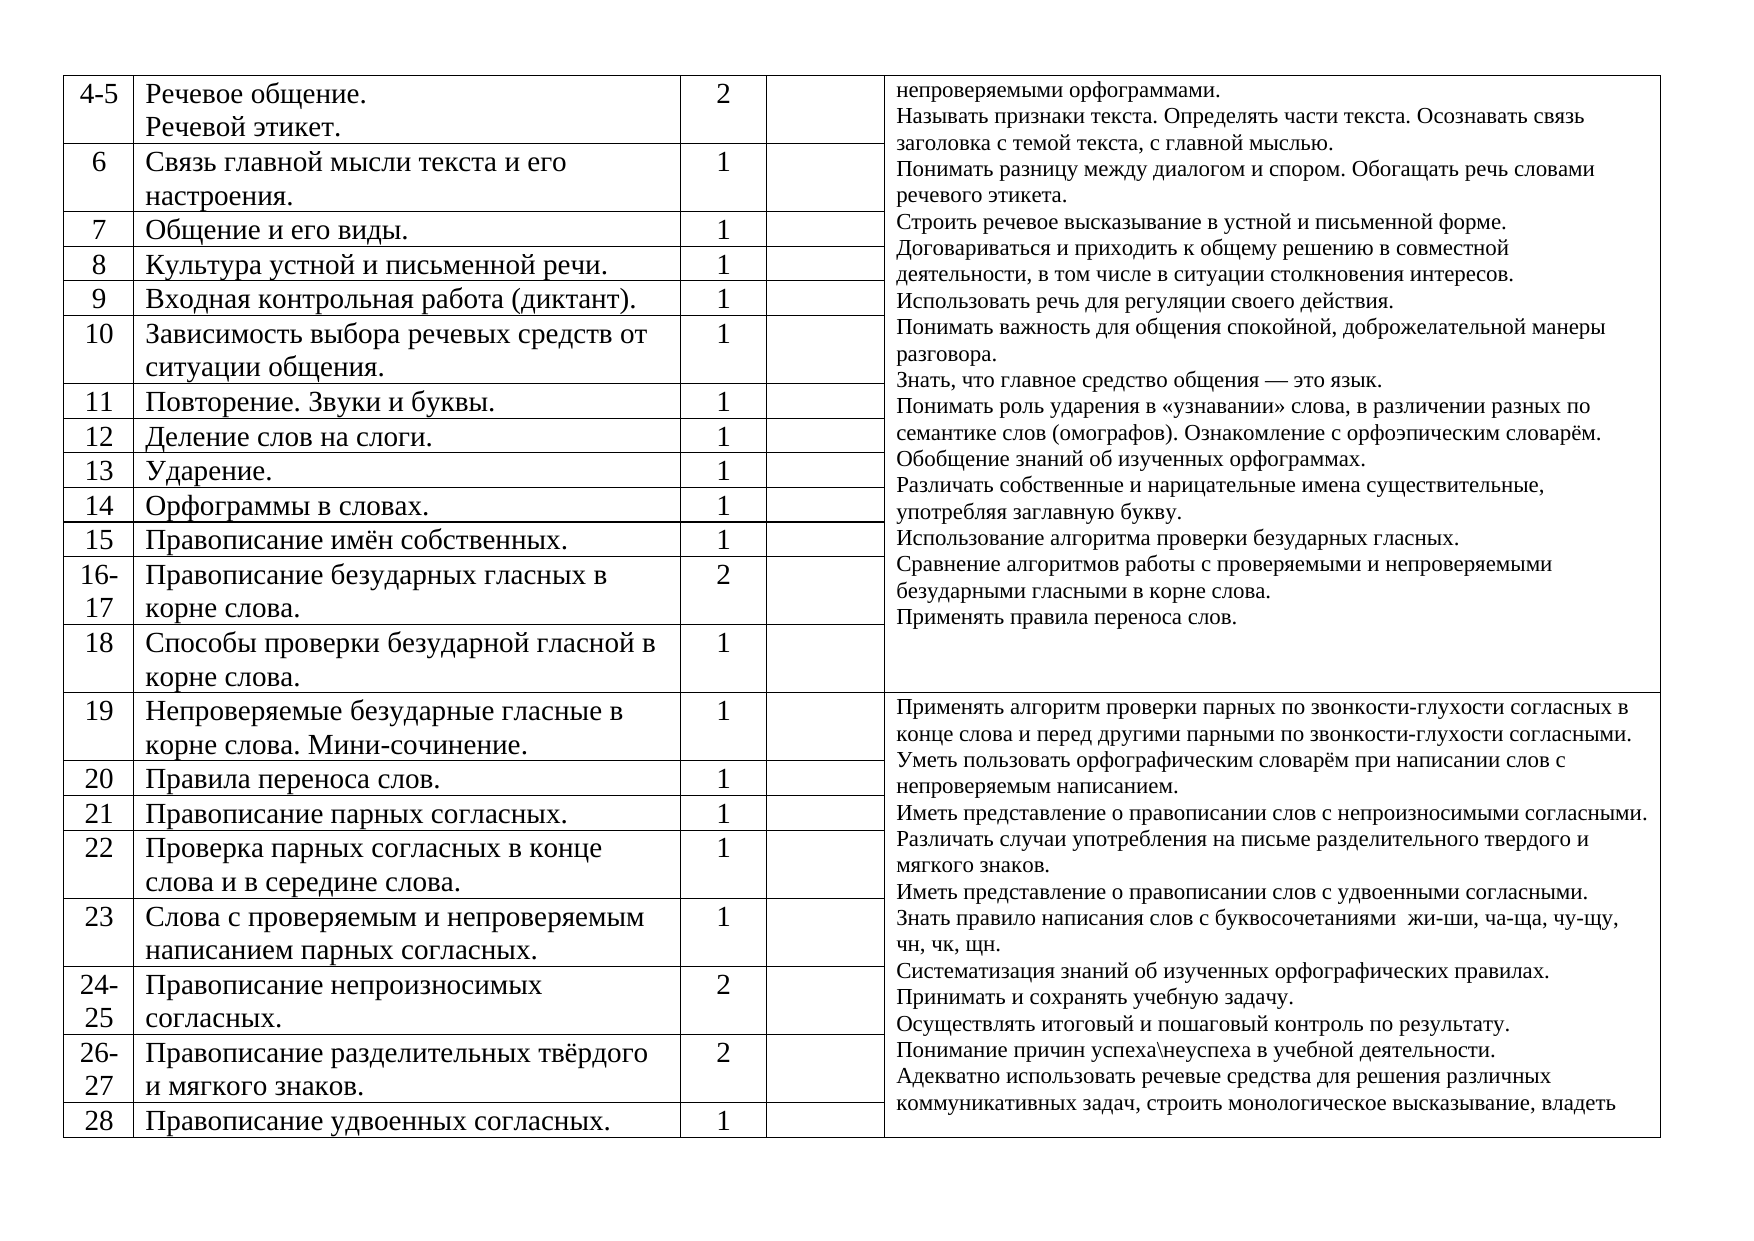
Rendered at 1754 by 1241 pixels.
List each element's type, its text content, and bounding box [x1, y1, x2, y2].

table_cell Применять алгоритм проверки парных по звонкости-глухости согласных в конце слова и перед другими парными по звонкости-глухости согласными. Уметь пользовать орфографическим словарём при написании слов с непроверяемым написанием. Иметь представление о правописании слов с непроизносимыми согласными. Различать случаи употребления на письме разделительного твердого и мягкого знаков. Иметь представление о правописании слов с удвоенными согласными. Знать правило написания слов с буквосочетаниями жи-ши, ча-ща, чу-щу, чн, чк, щн. Систематизация знаний об изученных орфографических правилах. Принимать и сохранять учебную задачу. Осуществлять итоговый и пошаговый контроль по результату. Понимание причин успеха\неуспеха в учебной деятельности. Адекватно использовать речевые средства для решения различных коммуникативных задач, строить монологическое высказывание, владеть диалогической формой речи. [885, 693, 1660, 1137]
table_cell Культура устной и письменной речи. [134, 247, 680, 280]
table_cell 2 [681, 557, 766, 624]
table_cell Слова с проверяемым и непроверяемым написанием парных согласных. [134, 899, 680, 966]
table_cell [767, 557, 884, 624]
table_cell [767, 247, 884, 280]
table_cell Речевое общение. Речевой этикет. [134, 76, 680, 143]
table_cell 1 [681, 488, 766, 521]
table_cell 2 [681, 76, 766, 143]
table_cell [767, 693, 884, 760]
table_cell Орфограммы в словах. [134, 488, 680, 521]
table_cell 12 [64, 419, 133, 452]
table_cell Правописание безударных гласных в корне слова. [134, 557, 680, 624]
table_cell 7 [64, 212, 133, 246]
table_cell 10 [64, 316, 133, 383]
table_cell [767, 144, 884, 211]
table_cell [767, 1035, 884, 1102]
table_cell 1 [681, 523, 766, 556]
table_cell 19 [64, 693, 133, 760]
table_cell 1 [681, 144, 766, 211]
table_cell [767, 625, 884, 692]
table_cell 1 [681, 212, 766, 246]
table_cell 1 [681, 453, 766, 487]
table_cell 15 [64, 523, 133, 556]
table_cell [767, 76, 884, 143]
table_cell Правописание непроизносимых согласных. [134, 967, 680, 1034]
table_cell [767, 281, 884, 315]
table_cell [767, 796, 884, 829]
table_cell 1 [681, 796, 766, 829]
table_cell Ударение. [134, 453, 680, 487]
table_cell 24-25 [64, 967, 133, 1034]
table_cell 28 [64, 1103, 133, 1137]
table_cell 1 [681, 247, 766, 280]
table_cell [767, 212, 884, 246]
table_cell [767, 488, 884, 521]
table_cell 1 [681, 384, 766, 418]
table_cell [767, 831, 884, 898]
table_cell 13 [64, 453, 133, 487]
table_cell 1 [681, 693, 766, 760]
table_cell 2 [681, 1035, 766, 1102]
table_cell Проверка парных согласных в конце слова и в середине слова. [134, 831, 680, 898]
table_cell 1 [681, 1103, 766, 1137]
table_cell Входная контрольная работа (диктант). [134, 281, 680, 315]
table_cell Правописание парных согласных. [134, 796, 680, 829]
table_cell [767, 761, 884, 795]
table_cell 4-5 [64, 76, 133, 143]
table_cell Правописание удвоенных согласных. [134, 1103, 680, 1137]
table_cell 1 [681, 831, 766, 898]
table_cell 1 [681, 761, 766, 795]
table_cell 18 [64, 625, 133, 692]
table_cell [767, 419, 884, 452]
table_cell 23 [64, 899, 133, 966]
table_cell Повторение. Звуки и буквы. [134, 384, 680, 418]
table_cell 21 [64, 796, 133, 829]
table_cell Непроверяемые безударные гласные в корне слова. Мини-сочинение. [134, 693, 680, 760]
table_cell 6 [64, 144, 133, 211]
table_cell 1 [681, 281, 766, 315]
table_cell 11 [64, 384, 133, 418]
table_cell Способы проверки безударной гласной в корне слова. [134, 625, 680, 692]
table_cell 8 [64, 247, 133, 280]
table_cell 9 [64, 281, 133, 315]
table_cell [767, 523, 884, 556]
table_cell 1 [681, 316, 766, 383]
table_cell 2 [681, 967, 766, 1034]
table_cell Общение и его виды. [134, 212, 680, 246]
table_cell 1 [681, 419, 766, 452]
table_cell Связь главной мысли текста и его настроения. [134, 144, 680, 211]
table_cell 1 [681, 625, 766, 692]
table_cell Зависимость выбора речевых средств от ситуации общения. [134, 316, 680, 383]
table_cell [767, 899, 884, 966]
table_cell 22 [64, 831, 133, 898]
table_cell [767, 1103, 884, 1137]
table_cell 16-17 [64, 557, 133, 624]
table_cell Правописание имён собственных. [134, 523, 680, 556]
table_cell [767, 453, 884, 487]
table_cell Деление слов на слоги. [134, 419, 680, 452]
table_cell 1 [681, 899, 766, 966]
table_cell [767, 316, 884, 383]
table_cell Правила переноса слов. [134, 761, 680, 795]
table_cell 14 [64, 488, 133, 521]
table_cell [767, 384, 884, 418]
table_cell 26-27 [64, 1035, 133, 1102]
table_cell 20 [64, 761, 133, 795]
table_cell [767, 967, 884, 1034]
table_cell Правописание разделительных твёрдого и мягкого знаков. [134, 1035, 680, 1102]
